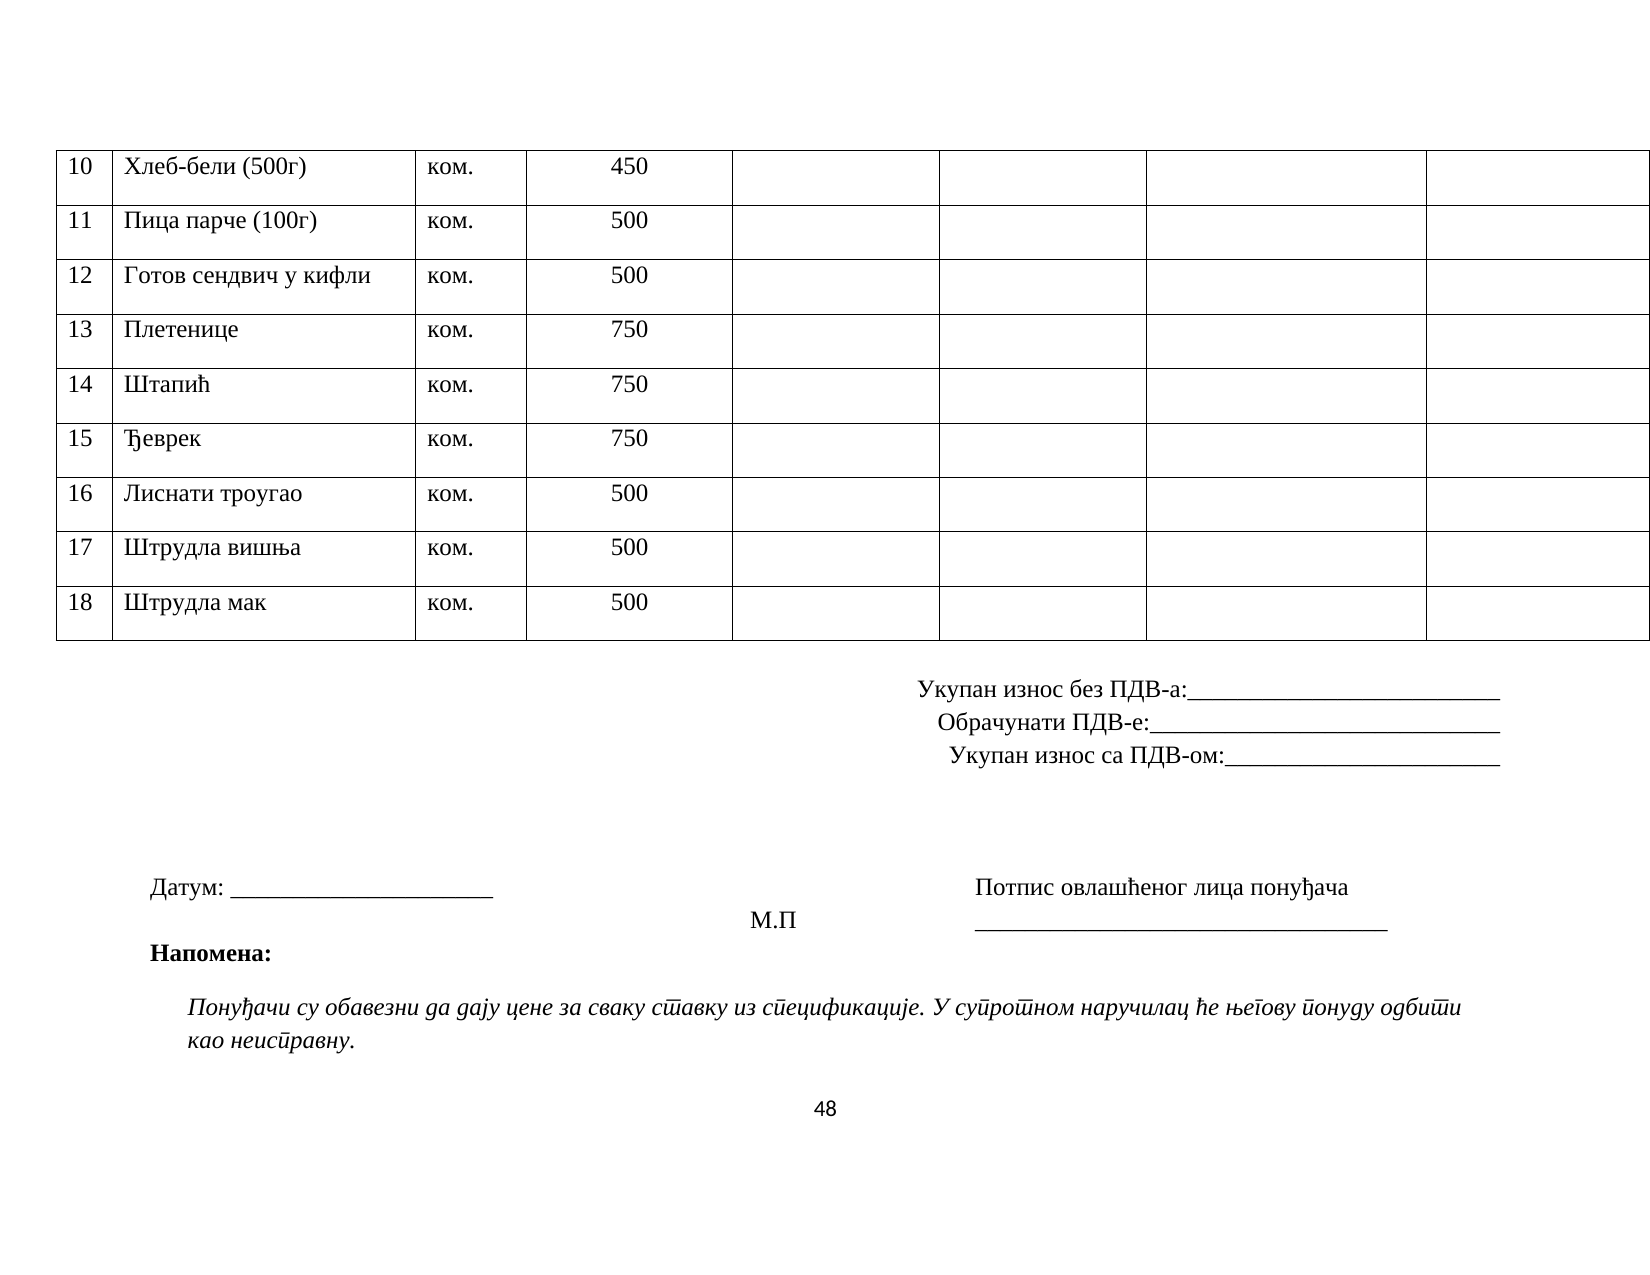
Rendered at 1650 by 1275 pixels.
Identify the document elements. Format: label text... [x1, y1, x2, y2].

table_cell [1147, 315, 1426, 368]
table_cell [1147, 478, 1426, 531]
text Датум: _____________________ Потпис овлашћеног лица понуђача [150, 872, 1500, 901]
table_cell ком. [416, 260, 526, 313]
table_cell 750 [527, 369, 732, 422]
table_cell [1147, 532, 1426, 586]
table_cell [1427, 151, 1649, 204]
table_cell ком. [416, 478, 526, 531]
table_cell [940, 151, 1146, 204]
text М.П _________________________________ [150, 906, 1500, 934]
table_cell 12 [57, 260, 112, 313]
text Укупан износ без ПДВ-а:_________________________ [150, 674, 1500, 703]
table_cell 13 [57, 315, 112, 368]
table_cell [1147, 206, 1426, 259]
table_cell [940, 532, 1146, 586]
table_cell 17 [57, 532, 112, 586]
table_cell Штрудла мак [113, 587, 415, 640]
table_cell 500 [527, 206, 732, 259]
table_cell [1427, 260, 1649, 313]
table_cell Готов сендвич у кифли [113, 260, 415, 313]
table_cell 750 [527, 315, 732, 368]
table_cell [733, 315, 939, 368]
table_cell [1427, 206, 1649, 259]
table_cell [1427, 478, 1649, 531]
table_cell 16 [57, 478, 112, 531]
table_cell 500 [527, 587, 732, 640]
table_cell [1147, 587, 1426, 640]
table_cell [940, 260, 1146, 313]
table_cell 500 [527, 478, 732, 531]
table_cell [1427, 424, 1649, 477]
table_cell 18 [57, 587, 112, 640]
table_cell 500 [527, 532, 732, 586]
table_cell [1427, 532, 1649, 586]
table_cell [733, 424, 939, 477]
table_cell [940, 478, 1146, 531]
table_cell 500 [527, 260, 732, 313]
table_cell Хлеб-бели (500г) [113, 151, 415, 204]
table_cell [1147, 151, 1426, 204]
table_cell ком. [416, 315, 526, 368]
table_cell ком. [416, 587, 526, 640]
text Понуђачи су обавезни да дају цене за сваку ставку из спецификације. У супротном наручилац ће његову понуду одбити као неисправну. [187, 992, 1500, 1054]
table_cell [940, 369, 1146, 422]
table_cell [1147, 424, 1426, 477]
table_cell 14 [57, 369, 112, 422]
table_cell Лиснати троугао [113, 478, 415, 531]
table_cell 450 [527, 151, 732, 204]
table_cell ком. [416, 532, 526, 586]
table_cell [733, 532, 939, 586]
table_cell Плетенице [113, 315, 415, 368]
table_cell [1147, 369, 1426, 422]
table_cell ком. [416, 424, 526, 477]
table_cell ком. [416, 369, 526, 422]
table_cell [733, 260, 939, 313]
table_cell ком. [416, 151, 526, 204]
table_cell [940, 587, 1146, 640]
table_cell [940, 206, 1146, 259]
table_cell Штапић [113, 369, 415, 422]
table_cell [733, 478, 939, 531]
table_cell ком. [416, 206, 526, 259]
table_cell [940, 315, 1146, 368]
table_cell [733, 151, 939, 204]
table_cell 750 [527, 424, 732, 477]
table_cell [1427, 587, 1649, 640]
table_cell 10 [57, 151, 112, 204]
table_cell [940, 424, 1146, 477]
table_cell [733, 369, 939, 422]
table_cell Пица парче (100г) [113, 206, 415, 259]
table_cell [1427, 315, 1649, 368]
table_cell Ђеврек [113, 424, 415, 477]
table_cell [733, 206, 939, 259]
table_cell 11 [57, 206, 112, 259]
table_cell [1147, 260, 1426, 313]
table_cell 15 [57, 424, 112, 477]
text Укупан износ са ПДВ-ом:______________________ [150, 740, 1500, 769]
text Обрачунати ПДВ-е:____________________________ [150, 707, 1500, 736]
table_cell Штрудла вишња [113, 532, 415, 586]
table_cell [733, 587, 939, 640]
text Напомена: [150, 938, 1500, 967]
table_cell [1427, 369, 1649, 422]
